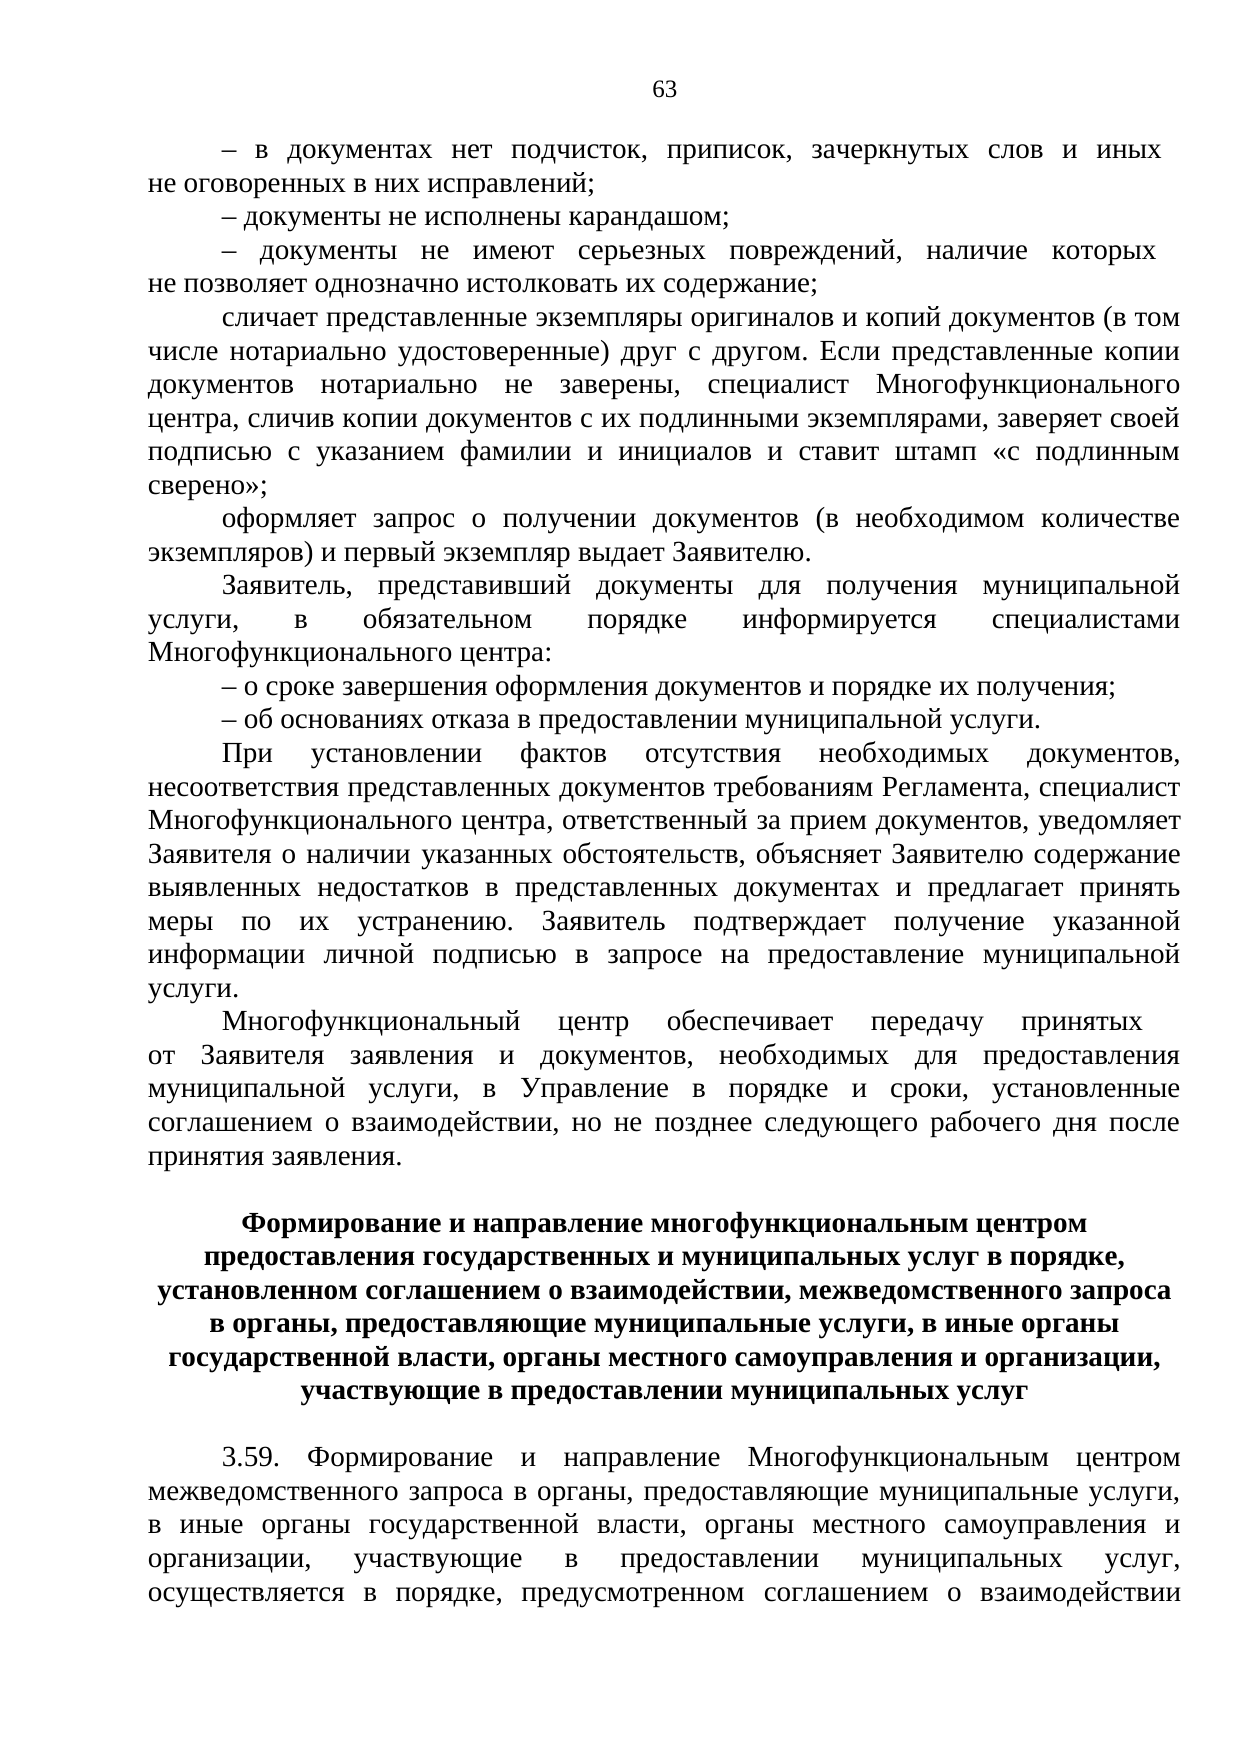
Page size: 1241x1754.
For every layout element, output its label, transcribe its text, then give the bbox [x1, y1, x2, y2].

text Многофункциональный центр обеспечивает передачу принятых от Заявителя заявления и документов, необходимых для предоставления муниципальной услуги, в Управление в порядке и сроки, установленные соглашением о взаимодействии, но не позднее следующего рабочего дня после принятия заявления. [148, 1003, 1181, 1171]
text – документы не имеют серьезных повреждений, наличие которых не позволяет однозначно истолковать их содержание; [148, 232, 1181, 299]
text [148, 1439, 1181, 1607]
text сличает представленные экземпляры оригиналов и копий документов (в том числе нотариально удостоверенные) друг с другом. Если представленные копии документов нотариально не заверены, специалист Многофункционального центра, сличив копии документов с их подлинными экземплярами, заверяет своей подписью с указанием фамилии и инициалов и ставит штамп «с подлинным сверено»; [148, 299, 1181, 500]
text – об основаниях отказа в предоставлении муниципальной услуги. [148, 702, 1181, 735]
text – в документах нет подчисток, приписок, зачеркнутых слов и иных не оговоренных в них исправлений; [148, 131, 1181, 198]
text Формирование и направление многофункциональным центром предоставления государственных и муниципальных услуг в порядке, установленном соглашением о взаимодействии, межведомственного запроса в органы, предоставляющие муниципальные услуги, в иные органы государственной власти, органы местного самоуправления и организации, участвующие в предоставлении муниципальных услуг [148, 1205, 1181, 1406]
text При установлении фактов отсутствия необходимых документов, несоответствия представленных документов требованиям Регламента, специалист Многофункционального центра, ответственный за прием документов, уведомляет Заявителя о наличии указанных обстоятельств, объясняет Заявителю содержание выявленных недостатков в представленных документах и предлагает принять меры по их устранению. Заявитель подтверждает получение указанной информации личной подписью в запросе на предоставление муниципальной услуги. [148, 735, 1181, 1003]
text – о сроке завершения оформления документов и порядке их получения; [148, 668, 1181, 702]
text Заявитель, представивший документы для получения муниципальной услуги, в обязательном порядке информируется специалистами Многофункционального центра: [148, 567, 1181, 668]
text – документы не исполнены карандашом; [148, 198, 1181, 232]
text оформляет запрос о получении документов (в необходимом количестве экземпляров) и первый экземпляр выдает Заявителю. [148, 500, 1181, 567]
